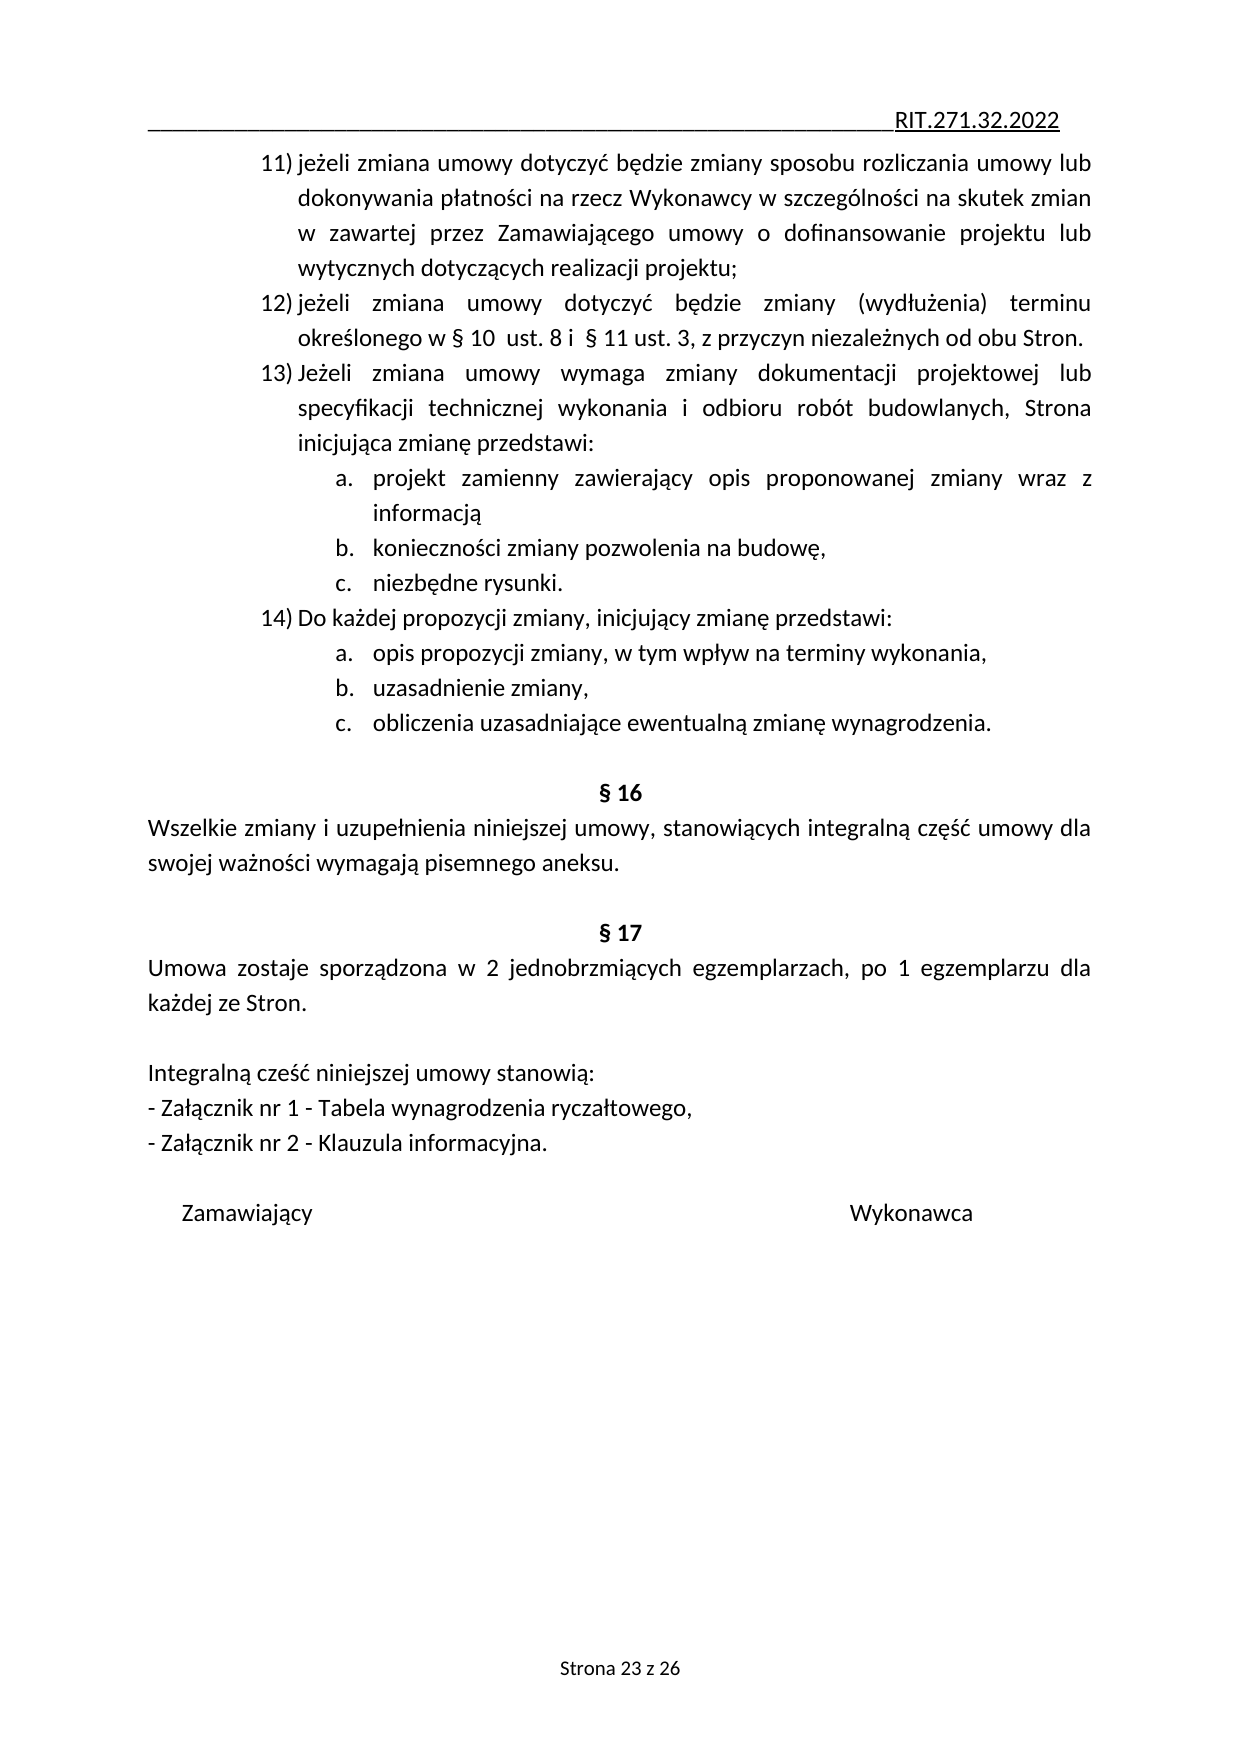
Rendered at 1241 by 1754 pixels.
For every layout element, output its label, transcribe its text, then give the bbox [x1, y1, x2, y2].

list obliczenia uzasadniające ewentualną zmianę wynagrodzenia. [335, 708, 1093, 738]
text Zamawiający Wykonawca [148, 1198, 1093, 1228]
list projekt zamienny zawierający opis proponowanej zmiany wraz z informacją [335, 463, 1093, 528]
text Integralną cześć niniejszej umowy stanowią: [148, 1058, 1093, 1088]
list konieczności zmiany pozwolenia na budowę, [335, 533, 1093, 563]
text § 17 [148, 918, 1093, 948]
list uzasadnienie zmiany, [335, 673, 1093, 703]
text - Załącznik nr 1 - Tabela wynagrodzenia ryczałtowego, [148, 1093, 1093, 1123]
list niezbędne rysunki. [335, 568, 1093, 598]
list Do każdej propozycji zmiany, inicjujący zmianę przedstawi: [260, 603, 1093, 633]
list Jeżeli zmiana umowy wymaga zmiany dokumentacji projektowej lub specyfikacji technicznej wykonania i odbioru robót budowlanych, Strona inicjująca zmianę przedstawi: [260, 358, 1093, 458]
list jeżeli zmiana umowy dotyczyć będzie zmiany (wydłużenia) terminu określonego w § 10 ust. 8 i § 11 ust. 3, z przyczyn niezależnych od obu Stron. [260, 288, 1093, 353]
text Umowa zostaje sporządzona w 2 jednobrzmiących egzemplarzach, po 1 egzemplarzu dla każdej ze Stron. [148, 953, 1093, 1018]
text - Załącznik nr 2 - Klauzula informacyjna. [148, 1128, 1093, 1158]
text Wszelkie zmiany i uzupełnienia niniejszej umowy, stanowiących integralną część umowy dla swojej ważności wymagają pisemnego aneksu. [148, 813, 1093, 878]
list jeżeli zmiana umowy dotyczyć będzie zmiany sposobu rozliczania umowy lub dokonywania płatności na rzecz Wykonawcy w szczególności na skutek zmian w zawartej przez Zamawiającego umowy o dofinansowanie projektu lub wytycznych dotyczących realizacji projektu; [260, 148, 1093, 283]
text § 16 [148, 778, 1093, 808]
list opis propozycji zmiany, w tym wpływ na terminy wykonania, [335, 638, 1093, 668]
